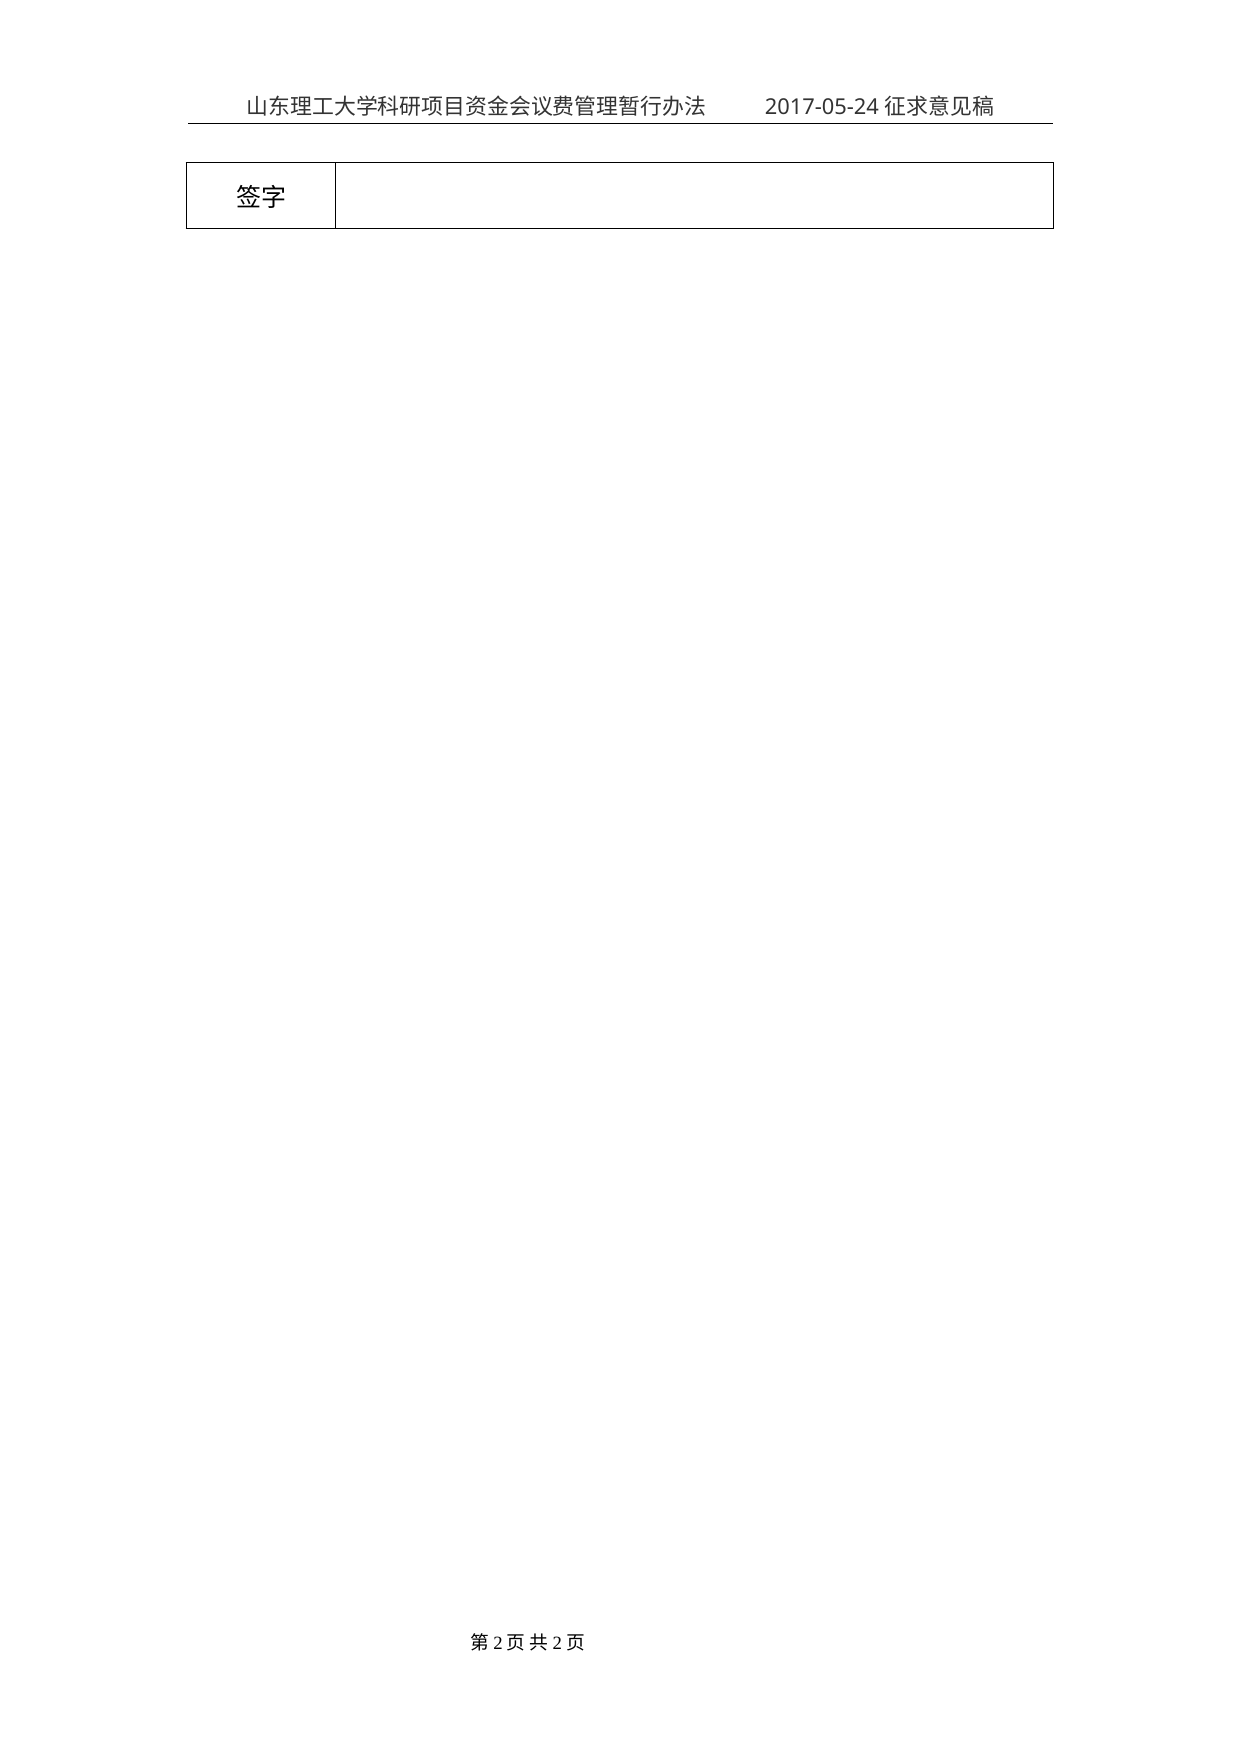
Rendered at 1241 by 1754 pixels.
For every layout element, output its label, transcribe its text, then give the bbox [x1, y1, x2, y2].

table_cell 经费负责人签字 [187, 163, 335, 228]
table_cell [336, 163, 1053, 228]
